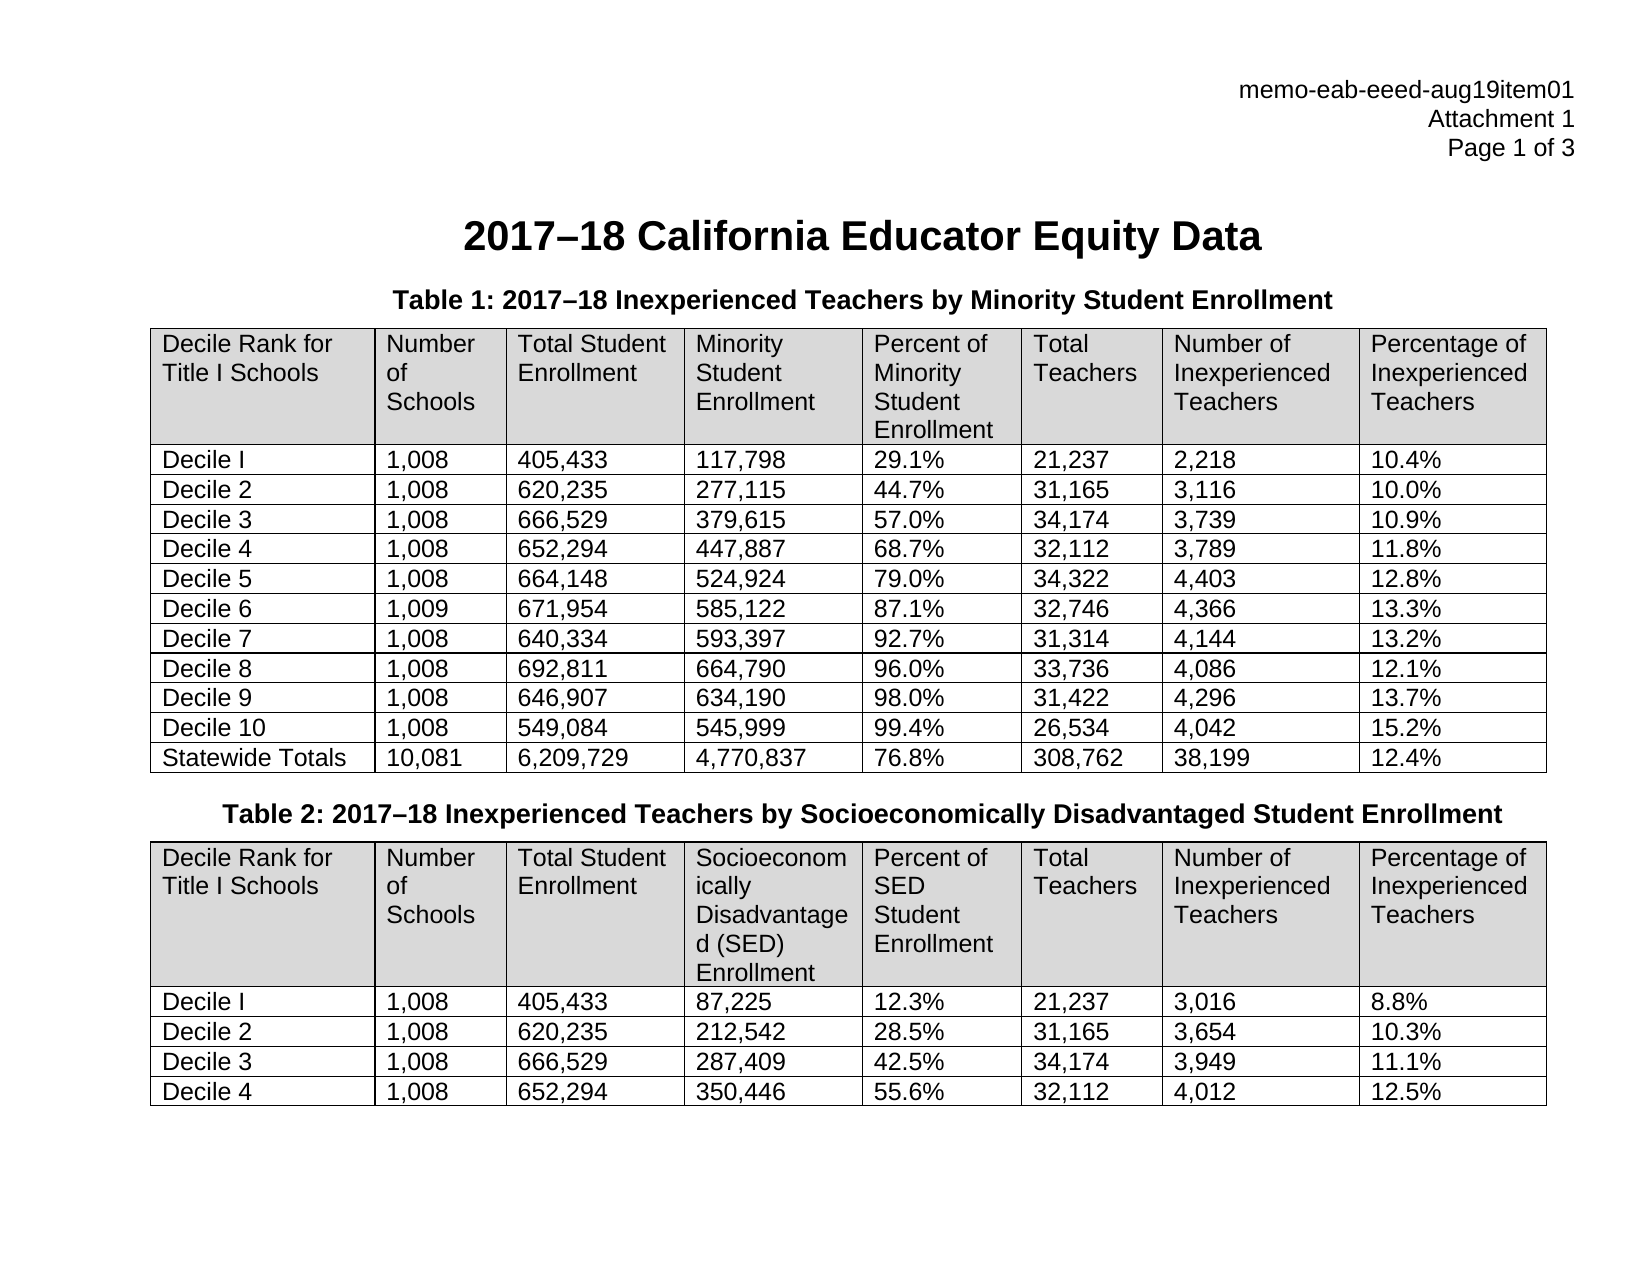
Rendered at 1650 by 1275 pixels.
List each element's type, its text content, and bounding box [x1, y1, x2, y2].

table_header Total Teachers [1022, 843, 1162, 986]
table_cell 1,008 [376, 445, 506, 474]
table_cell 92.7% [863, 624, 1021, 652]
table_cell 31,422 [1022, 683, 1162, 712]
table_cell 4,086 [1163, 654, 1359, 682]
table_cell 13.2% [1360, 624, 1546, 652]
table_header Socioeconomically Disadvantaged (SED) Enrollment [685, 843, 862, 986]
table_cell Decile 2 [151, 1017, 374, 1046]
table_cell 12.8% [1360, 564, 1546, 593]
table_cell 12.1% [1360, 654, 1546, 682]
table_cell 1,008 [376, 1017, 506, 1046]
table_cell 212,542 [685, 1017, 862, 1046]
table_cell 10.3% [1360, 1017, 1546, 1046]
table_cell 1,009 [376, 594, 506, 623]
table_cell 666,529 [507, 1047, 684, 1076]
table_cell 79.0% [863, 564, 1021, 593]
table_cell 32,746 [1022, 594, 1162, 623]
table_cell 652,294 [507, 1077, 684, 1105]
table_cell 545,999 [685, 713, 862, 742]
table_cell 692,811 [507, 654, 684, 682]
table_cell 26,534 [1022, 713, 1162, 742]
table_cell 32,112 [1022, 1077, 1162, 1105]
table_cell 4,770,837 [685, 743, 862, 772]
table_cell 34,174 [1022, 505, 1162, 533]
table_cell 447,887 [685, 534, 862, 563]
table_cell 87.1% [863, 594, 1021, 623]
table_cell 652,294 [507, 534, 684, 563]
table_cell 29.1% [863, 445, 1021, 474]
table_cell 6,209,729 [507, 743, 684, 772]
table_cell 12.5% [1360, 1077, 1546, 1105]
table_cell 4,366 [1163, 594, 1359, 623]
table_cell 87,225 [685, 987, 862, 1016]
table_cell 38,199 [1163, 743, 1359, 772]
table_cell 524,924 [685, 564, 862, 593]
table_cell 585,122 [685, 594, 862, 623]
table_cell 1,008 [376, 1047, 506, 1076]
table_cell 549,084 [507, 713, 684, 742]
table_header Percentage of Inexperienced Teachers [1360, 843, 1546, 986]
table_cell 4,012 [1163, 1077, 1359, 1105]
table_cell 379,615 [685, 505, 862, 533]
table_cell 8.8% [1360, 987, 1546, 1016]
table_cell 1,008 [376, 564, 506, 593]
table_cell 21,237 [1022, 987, 1162, 1016]
table_cell Decile 8 [151, 654, 374, 682]
table_cell 666,529 [507, 505, 684, 533]
table_cell 55.6% [863, 1077, 1021, 1105]
table_cell 1,008 [376, 624, 506, 652]
table_cell 277,115 [685, 475, 862, 503]
table_cell 10.4% [1360, 445, 1546, 474]
table_cell 33,736 [1022, 654, 1162, 682]
table_header Percentage of Inexperienced Teachers [1360, 329, 1546, 444]
table_cell 350,446 [685, 1077, 862, 1105]
table_cell 405,433 [507, 445, 684, 474]
table_cell 3,016 [1163, 987, 1359, 1016]
table_header Decile Rank for Title I Schools [151, 329, 374, 444]
table_header Decile Rank for Title I Schools [151, 843, 374, 986]
table_cell 76.8% [863, 743, 1021, 772]
table_cell 634,190 [685, 683, 862, 712]
table_cell 646,907 [507, 683, 684, 712]
table_cell 1,008 [376, 1077, 506, 1105]
table_cell Decile 10 [151, 713, 374, 742]
table_cell 4,296 [1163, 683, 1359, 712]
table_cell 1,008 [376, 654, 506, 682]
table_cell 1,008 [376, 713, 506, 742]
table_cell 44.7% [863, 475, 1021, 503]
table_cell 3,654 [1163, 1017, 1359, 1046]
table_cell 98.0% [863, 683, 1021, 712]
table_cell 10.9% [1360, 505, 1546, 533]
table_cell 287,409 [685, 1047, 862, 1076]
table_cell 2,218 [1163, 445, 1359, 474]
table_cell 13.7% [1360, 683, 1546, 712]
table_header Number of Schools [376, 843, 506, 986]
table_cell Decile I [151, 987, 374, 1016]
table_cell 405,433 [507, 987, 684, 1016]
table_header Percent of SED Student Enrollment [863, 843, 1021, 986]
table_cell 10.0% [1360, 475, 1546, 503]
table_cell Decile 5 [151, 564, 374, 593]
table_cell 12.3% [863, 987, 1021, 1016]
table_cell Decile 6 [151, 594, 374, 623]
table_header Total Teachers [1022, 329, 1162, 444]
table_cell 11.1% [1360, 1047, 1546, 1076]
table_cell Decile 4 [151, 534, 374, 563]
table_header Number of Schools [376, 329, 506, 444]
table_cell Decile 9 [151, 683, 374, 712]
table_header Total Student Enrollment [507, 329, 684, 444]
table_cell 42.5% [863, 1047, 1021, 1076]
table_cell 3,789 [1163, 534, 1359, 563]
table_cell 4,042 [1163, 713, 1359, 742]
table_cell 15.2% [1360, 713, 1546, 742]
table_cell Decile I [151, 445, 374, 474]
table_cell 11.8% [1360, 534, 1546, 563]
table_cell 32,112 [1022, 534, 1162, 563]
table_cell Decile 7 [151, 624, 374, 652]
table_cell 593,397 [685, 624, 862, 652]
table_header Number of Inexperienced Teachers [1163, 329, 1359, 444]
table_cell 96.0% [863, 654, 1021, 682]
table_cell 664,148 [507, 564, 684, 593]
table_cell 117,798 [685, 445, 862, 474]
subtitle Table 1: 2017–18 Inexperienced Teachers by Minority Student Enrollment [150, 284, 1575, 315]
table_cell 308,762 [1022, 743, 1162, 772]
table_header Percent of Minority Student Enrollment [863, 329, 1021, 444]
table_cell 1,008 [376, 505, 506, 533]
table_cell 99.4% [863, 713, 1021, 742]
table_cell 57.0% [863, 505, 1021, 533]
table_header Number of Inexperienced Teachers [1163, 843, 1359, 986]
table_cell 620,235 [507, 1017, 684, 1046]
table_cell 620,235 [507, 475, 684, 503]
table_cell 34,174 [1022, 1047, 1162, 1076]
table_cell 21,237 [1022, 445, 1162, 474]
table_cell 3,949 [1163, 1047, 1359, 1076]
table_cell 1,008 [376, 475, 506, 503]
table_cell 3,739 [1163, 505, 1359, 533]
table_cell 31,165 [1022, 1017, 1162, 1046]
table_cell 10,081 [376, 743, 506, 772]
table_header Minority Student Enrollment [685, 329, 862, 444]
table_cell Decile 3 [151, 505, 374, 533]
table_cell 12.4% [1360, 743, 1546, 772]
table_cell 640,334 [507, 624, 684, 652]
table_cell 1,008 [376, 534, 506, 563]
table_cell Decile 3 [151, 1047, 374, 1076]
table_cell 31,165 [1022, 475, 1162, 503]
table_cell 28.5% [863, 1017, 1021, 1046]
table_cell 671,954 [507, 594, 684, 623]
table_cell 1,008 [376, 987, 506, 1016]
table_header Total Student Enrollment [507, 843, 684, 986]
table_cell 68.7% [863, 534, 1021, 563]
table_cell 4,144 [1163, 624, 1359, 652]
table_cell Decile 4 [151, 1077, 374, 1105]
subtitle 2017–18 California Educator Equity Data [150, 211, 1575, 259]
table_cell 664,790 [685, 654, 862, 682]
table_cell 34,322 [1022, 564, 1162, 593]
table_cell 13.3% [1360, 594, 1546, 623]
table_cell 1,008 [376, 683, 506, 712]
table_cell Statewide Totals [151, 743, 374, 772]
subtitle Table 2: 2017–18 Inexperienced Teachers by Socioeconomically Disadvantaged Student Enrollment [150, 798, 1575, 829]
table_cell 3,116 [1163, 475, 1359, 503]
table_cell Decile 2 [151, 475, 374, 503]
table_cell 31,314 [1022, 624, 1162, 652]
table_cell 4,403 [1163, 564, 1359, 593]
